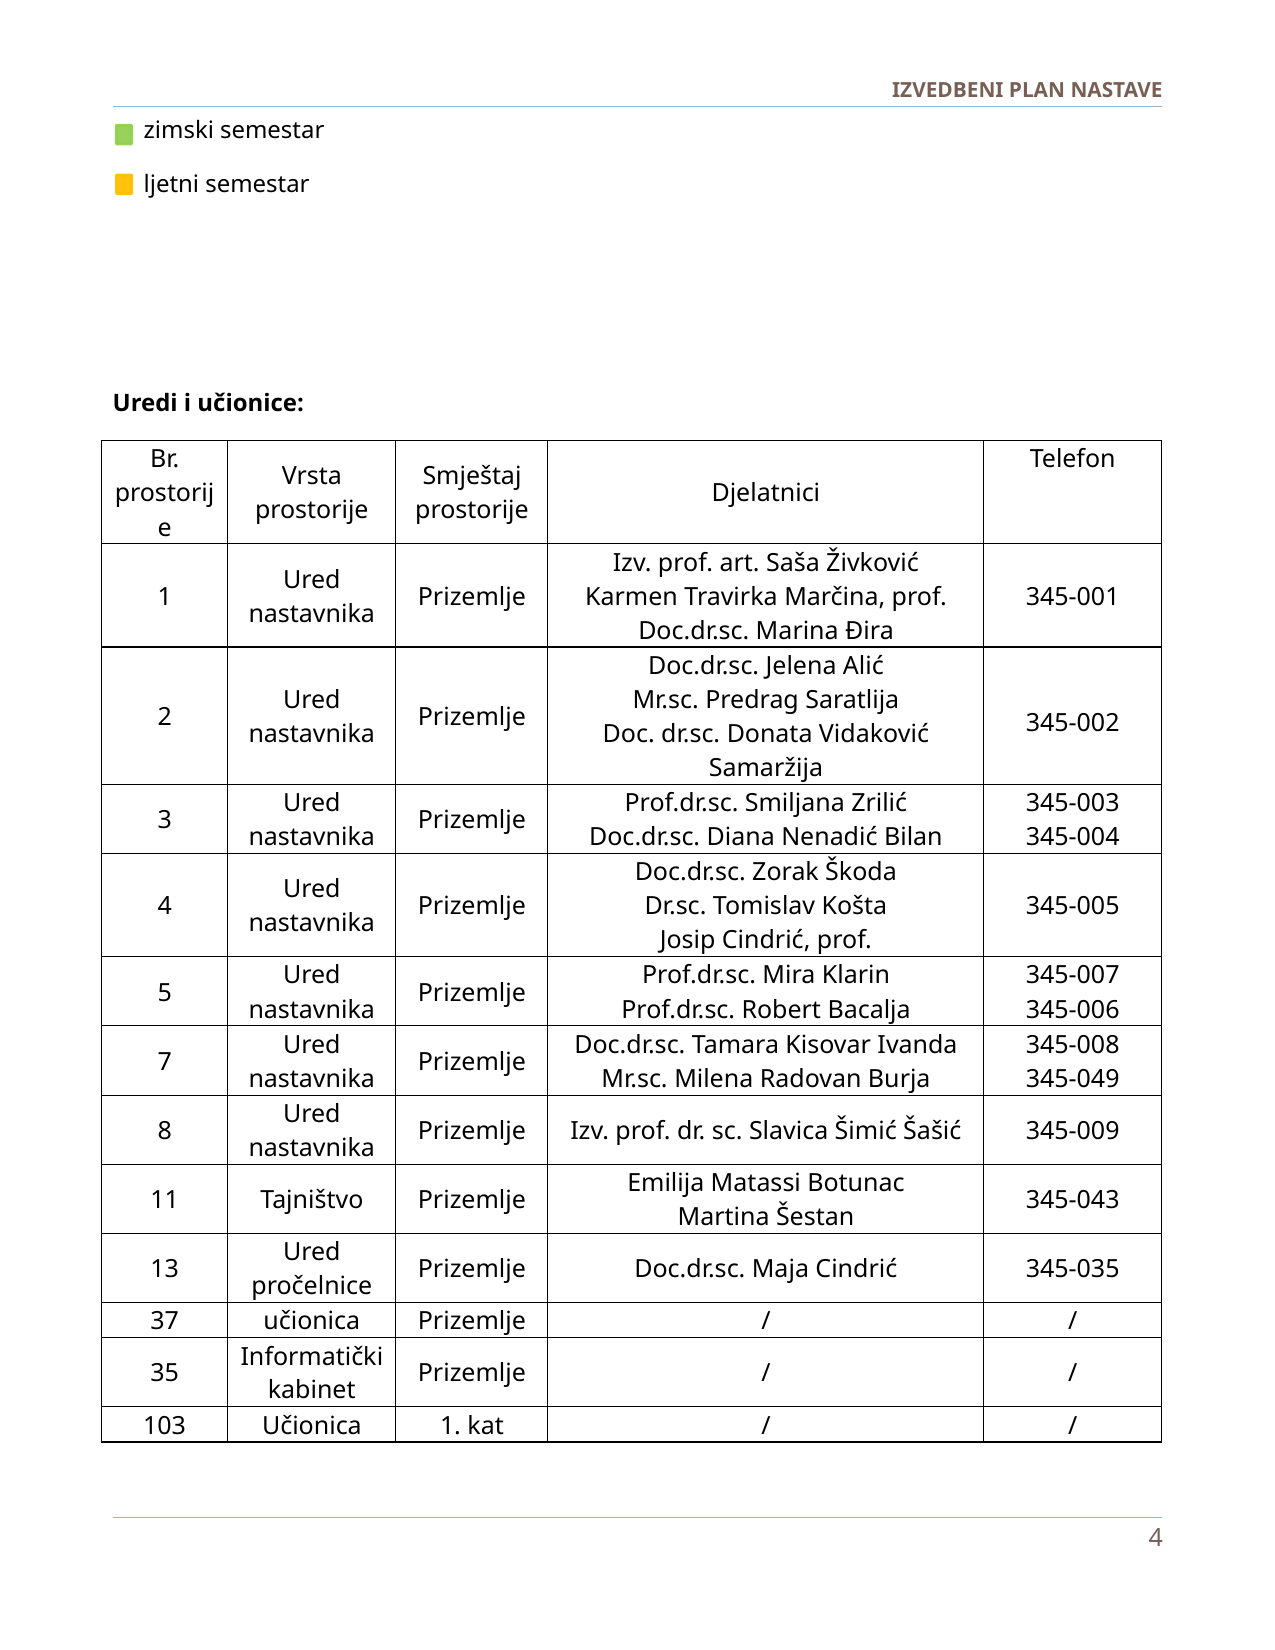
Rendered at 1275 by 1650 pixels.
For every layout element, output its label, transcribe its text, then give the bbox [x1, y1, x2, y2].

table_cell 11 [102, 1165, 227, 1233]
table_cell Prizemlje [396, 1303, 547, 1337]
table_cell Prizemlje [396, 1026, 547, 1094]
table_cell 103 [102, 1407, 227, 1441]
table_cell 345-035 [984, 1234, 1161, 1302]
table_header Djelatnici [548, 441, 983, 543]
table_cell Emilija Matassi Botunac Martina Šestan [548, 1165, 983, 1233]
table_cell 5 [102, 957, 227, 1025]
table_cell 345-009 [984, 1096, 1161, 1164]
table_cell Ured pročelnice [228, 1234, 395, 1302]
table_cell Prizemlje [396, 854, 547, 956]
table_cell 37 [102, 1303, 227, 1337]
table_cell 345-002 [984, 648, 1161, 784]
table_cell Doc.dr.sc. Tamara Kisovar Ivanda Mr.sc. Milena Radovan Burja [548, 1026, 983, 1094]
table_cell / [548, 1303, 983, 1337]
table_cell Doc.dr.sc. Maja Cindrić [548, 1234, 983, 1302]
table_cell Izv. prof. art. Saša Živković Karmen Travirka Marčina, prof. Doc.dr.sc. Marina Đira [548, 544, 983, 646]
table_cell 1. kat [396, 1407, 547, 1441]
table_cell 7 [102, 1026, 227, 1094]
table_cell 345-008 345-049 [984, 1026, 1161, 1094]
table_cell Ured nastavnika [228, 1096, 395, 1164]
table_header Vrsta prostorije [228, 441, 395, 543]
table_cell 345-043 [984, 1165, 1161, 1233]
table_cell Prizemlje [396, 1234, 547, 1302]
table_cell 13 [102, 1234, 227, 1302]
table_cell Prizemlje [396, 957, 547, 1025]
table_cell 35 [102, 1338, 227, 1406]
table_cell / [548, 1407, 983, 1441]
table_cell Ured nastavnika [228, 957, 395, 1025]
table_cell 4 [102, 854, 227, 956]
table_cell Ured nastavnika [228, 1026, 395, 1094]
text ljetni semestar [112, 167, 1162, 200]
table_cell Prizemlje [396, 1096, 547, 1164]
table_cell 2 [102, 648, 227, 784]
table_cell / [548, 1338, 983, 1406]
table_cell Ured nastavnika [228, 648, 395, 784]
table_cell Doc.dr.sc. Jelena Alić Mr.sc. Predrag Saratlija Doc. dr.sc. Donata Vidaković Samaržija [548, 648, 983, 784]
table_cell 1 [102, 544, 227, 646]
table_cell Izv. prof. dr. sc. Slavica Šimić Šašić [548, 1096, 983, 1164]
table_cell Prof.dr.sc. Mira Klarin Prof.dr.sc. Robert Bacalja [548, 957, 983, 1025]
table_cell Ured nastavnika [228, 854, 395, 956]
table_header Smještaj prostorije [396, 441, 547, 543]
table_cell 345-001 [984, 544, 1161, 646]
table_cell 345-003 345-004 [984, 785, 1161, 853]
table_cell Informatički kabinet [228, 1338, 395, 1406]
table_cell Tajništvo [228, 1165, 395, 1233]
table_cell / [984, 1303, 1161, 1337]
table_header Br. prostorije [102, 441, 227, 543]
table_header Telefon [984, 441, 1161, 543]
text Uredi i učionice: [112, 385, 1162, 418]
table_cell 8 [102, 1096, 227, 1164]
table_cell Prizemlje [396, 544, 547, 646]
table_cell / [984, 1407, 1161, 1441]
table_cell Prof.dr.sc. Smiljana Zrilić Doc.dr.sc. Diana Nenadić Bilan [548, 785, 983, 853]
table_cell 3 [102, 785, 227, 853]
table_cell Prizemlje [396, 648, 547, 784]
table_cell 345-005 [984, 854, 1161, 956]
text zimski semestar [112, 112, 1162, 145]
table_cell Prizemlje [396, 1165, 547, 1233]
table_cell 345-007 345-006 [984, 957, 1161, 1025]
table_cell Prizemlje [396, 1338, 547, 1406]
table_cell Učionica [228, 1407, 395, 1441]
table_cell / [984, 1338, 1161, 1406]
table_cell Prizemlje [396, 785, 547, 853]
table_cell Doc.dr.sc. Zorak Škoda Dr.sc. Tomislav Košta Josip Cindrić, prof. [548, 854, 983, 956]
table_cell Ured nastavnika [228, 785, 395, 853]
table_cell Ured nastavnika [228, 544, 395, 646]
table_cell učionica [228, 1303, 395, 1337]
